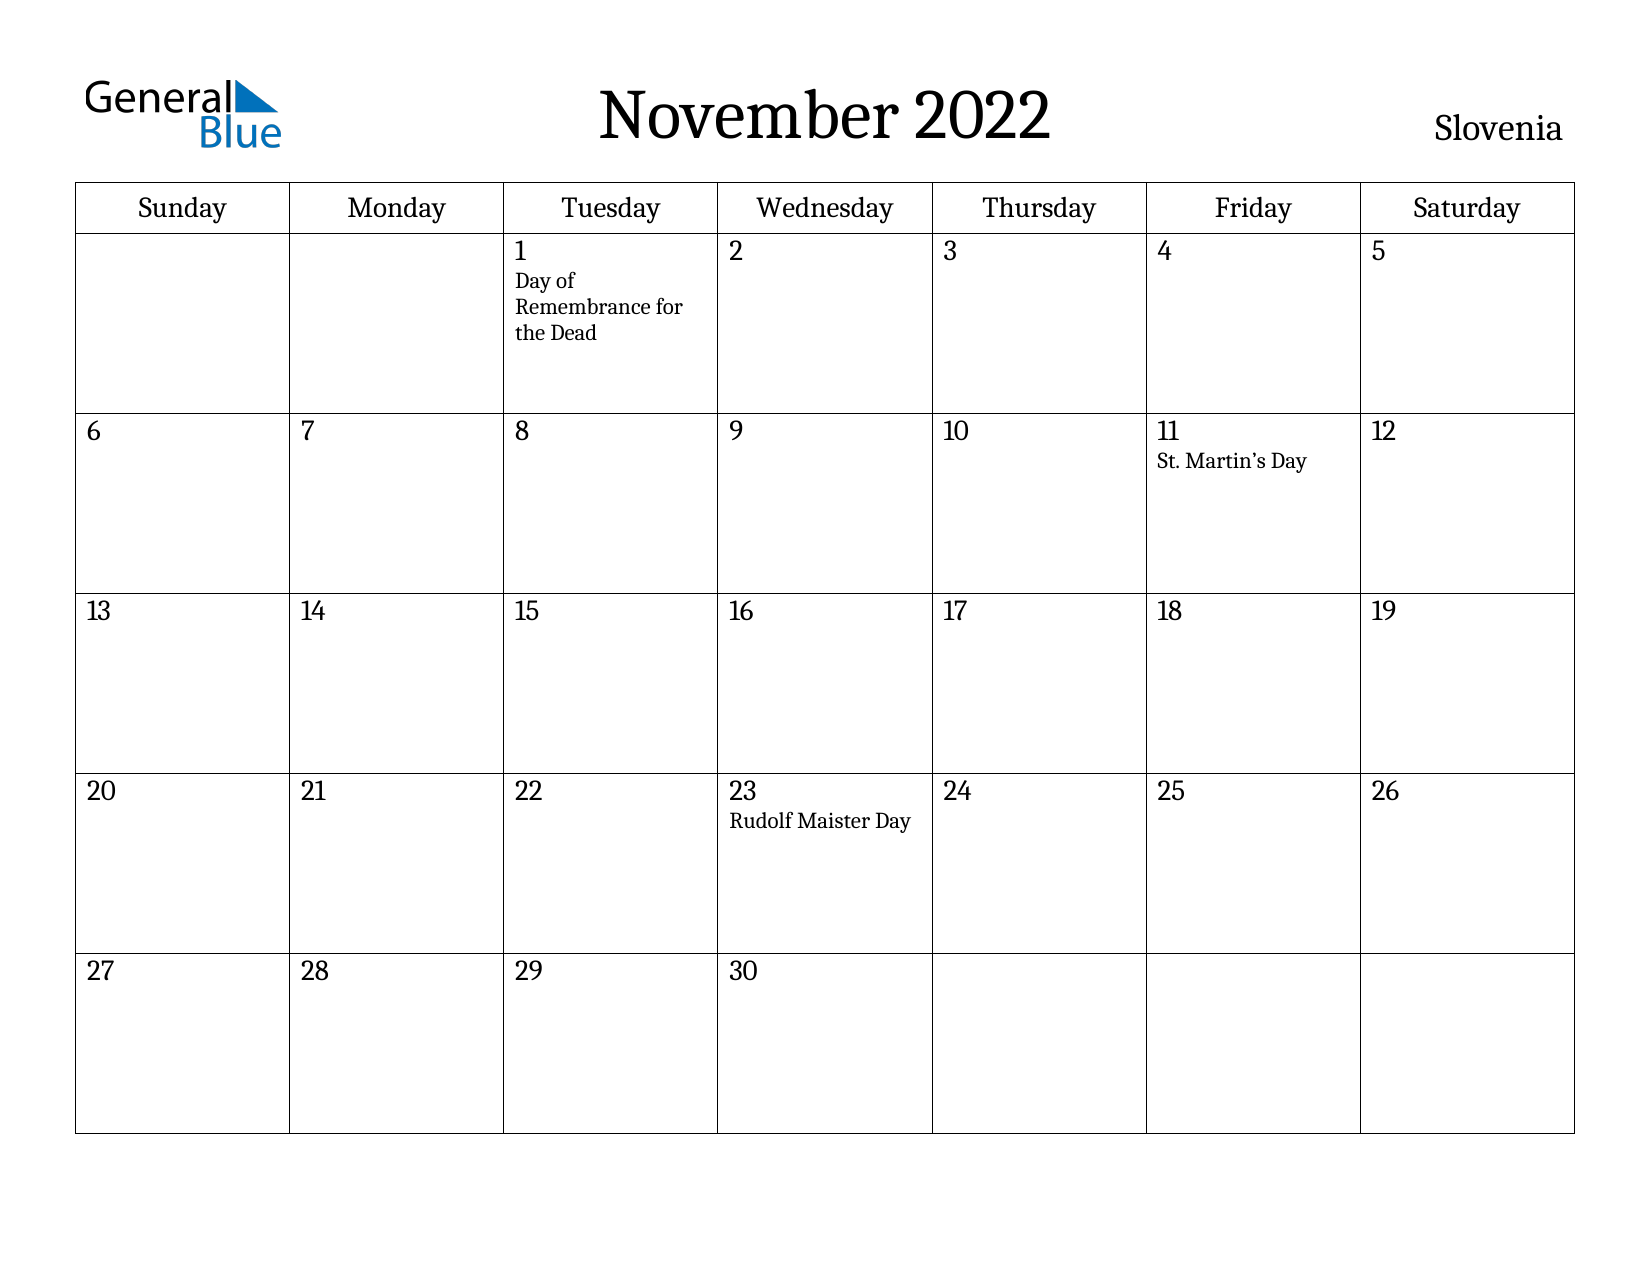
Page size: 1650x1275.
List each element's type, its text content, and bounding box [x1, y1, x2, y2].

table_cell [76, 267, 289, 413]
table_cell 11 [1147, 414, 1360, 447]
table_cell [1361, 808, 1574, 953]
table_cell Friday [1147, 183, 1360, 233]
table_cell [1361, 627, 1574, 773]
table_cell 29 [504, 954, 717, 987]
table_cell 6 [76, 414, 289, 447]
table_cell [504, 808, 717, 953]
table_cell 30 [718, 954, 932, 987]
table_cell [1147, 267, 1360, 413]
table_cell 9 [718, 414, 932, 447]
table_cell 4 [1147, 234, 1360, 267]
table_cell [933, 627, 1146, 773]
table_cell [290, 267, 503, 413]
table_cell [933, 267, 1146, 413]
table_cell [1147, 954, 1360, 987]
table_cell 27 [76, 954, 289, 987]
table_cell 10 [933, 414, 1146, 447]
table_cell 8 [504, 414, 717, 447]
table_cell [1147, 627, 1360, 773]
table_cell 17 [933, 594, 1146, 627]
table_cell [76, 234, 289, 267]
table_cell Thursday [933, 183, 1146, 233]
table_cell 1 [504, 234, 717, 267]
table_cell Wednesday [718, 183, 932, 233]
table_cell 18 [1147, 594, 1360, 627]
table_cell [718, 627, 932, 773]
table_cell [1147, 808, 1360, 953]
table_cell [1361, 988, 1574, 1133]
table_cell 14 [290, 594, 503, 627]
table_cell [290, 808, 503, 953]
table_cell [1361, 448, 1574, 593]
table_cell [933, 808, 1146, 953]
table_cell 28 [290, 954, 503, 987]
table_cell 7 [290, 414, 503, 447]
table_cell Day of Remembrance for the Dead [504, 267, 717, 413]
table_cell 19 [1361, 594, 1574, 627]
table_cell 15 [504, 594, 717, 627]
table_cell 22 [504, 774, 717, 807]
table_cell Rudolf Maister Day [718, 808, 932, 953]
table_cell 24 [933, 774, 1146, 807]
table_cell 5 [1361, 234, 1574, 267]
table_cell [933, 448, 1146, 593]
table_cell 25 [1147, 774, 1360, 807]
table_cell [718, 988, 932, 1133]
table_cell [718, 267, 932, 413]
table_cell 23 [718, 774, 932, 807]
table_cell [76, 808, 289, 953]
table_cell [933, 988, 1146, 1133]
table_header November 2022 [504, 75, 1146, 182]
table_cell [76, 988, 289, 1133]
picture [86, 80, 281, 148]
table_cell Saturday [1361, 183, 1574, 233]
table_cell [933, 954, 1146, 987]
table_cell St. Martin’s Day [1147, 448, 1360, 593]
table_cell 16 [718, 594, 932, 627]
table_header [76, 75, 503, 182]
table_cell [290, 234, 503, 267]
table_cell [1361, 954, 1574, 987]
table_cell Monday [290, 183, 503, 233]
table_cell 20 [76, 774, 289, 807]
table_cell 26 [1361, 774, 1574, 807]
table_cell [504, 988, 717, 1133]
table_cell [290, 988, 503, 1133]
table_cell [504, 448, 717, 593]
table_cell 2 [718, 234, 932, 267]
table_cell 12 [1361, 414, 1574, 447]
table_cell [1147, 988, 1360, 1133]
table_header Slovenia [1146, 75, 1574, 182]
table_cell [290, 448, 503, 593]
table_cell [76, 627, 289, 773]
table_cell 13 [76, 594, 289, 627]
table_cell 3 [933, 234, 1146, 267]
table_cell Tuesday [504, 183, 717, 233]
table_cell [504, 627, 717, 773]
table_cell 21 [290, 774, 503, 807]
table_cell Sunday [76, 183, 289, 233]
table_cell [1361, 267, 1574, 413]
table_cell [718, 448, 932, 593]
table_cell [290, 627, 503, 773]
table_cell [76, 448, 289, 593]
